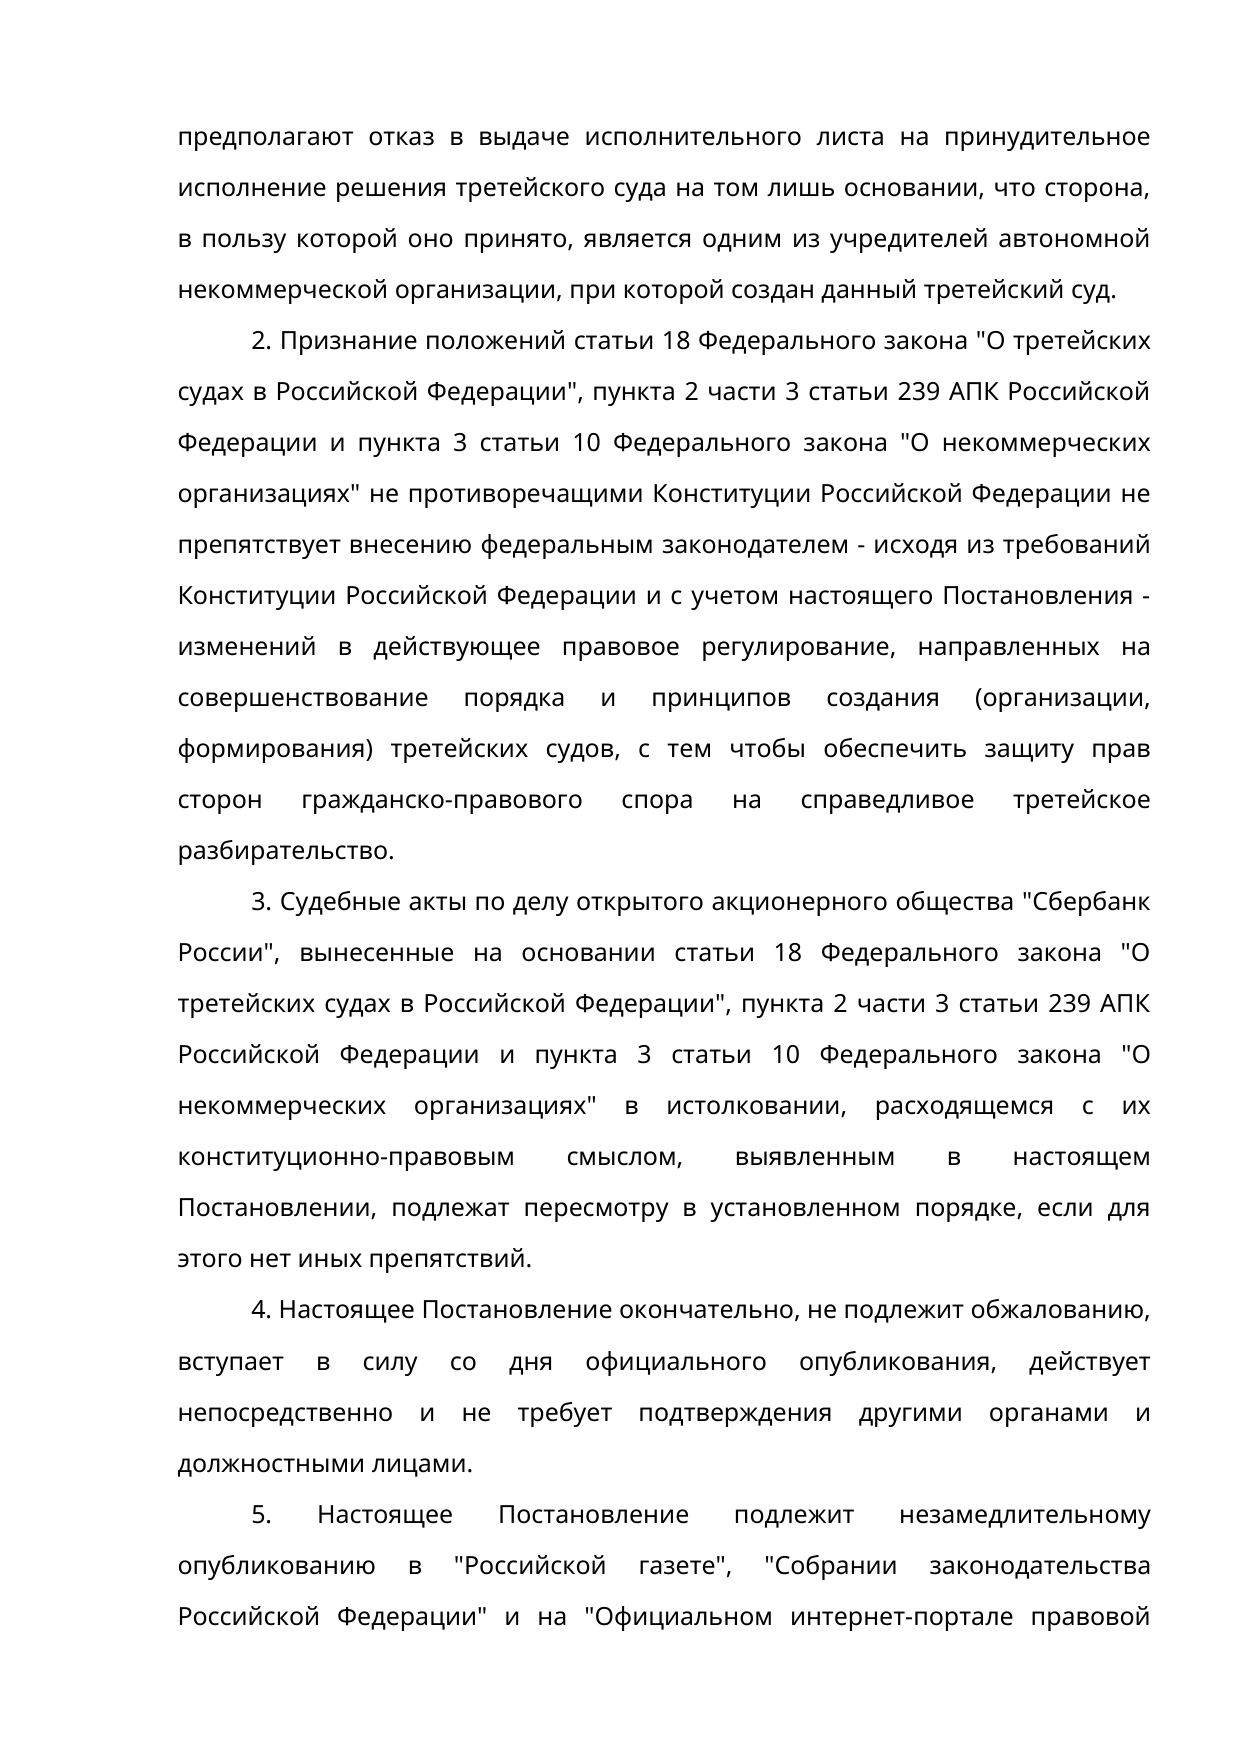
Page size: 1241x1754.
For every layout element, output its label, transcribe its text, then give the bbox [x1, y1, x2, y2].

text 4. Настоящее Постановление окончательно, не подлежит обжалованию, вступает в силу со дня официального опубликования, действует непосредственно и не требует подтверждения другими органами и должностными лицами. [177, 1292, 1152, 1479]
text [177, 118, 1152, 305]
text 2. Признание положений статьи 18 Федерального закона "О третейских судах в Российской Федерации", пункта 2 части 3 статьи 239 АПК Российской Федерации и пункта 3 статьи 10 Федерального закона "О некоммерческих организациях" не противоречащими Конституции Российской Федерации не препятствует внесению федеральным законодателем - исходя из требований Конституции Российской Федерации и с учетом настоящего Постановления - изменений в действующее правовое регулирование, направленных на совершенствование порядка и принципов создания (организации, формирования) третейских судов, с тем чтобы обеспечить защиту прав сторон гражданско-правового спора на справедливое третейское разбирательство. [177, 322, 1152, 867]
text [177, 1496, 1152, 1632]
text 3. Судебные акты по делу открытого акционерного общества "Сбербанк России", вынесенные на основании статьи 18 Федерального закона "О третейских судах в Российской Федерации", пункта 2 части 3 статьи 239 АПК Российской Федерации и пункта 3 статьи 10 Федерального закона "О некоммерческих организациях" в истолковании, расходящемся с их конституционно-правовым смыслом, выявленным в настоящем Постановлении, подлежат пересмотру в установленном порядке, если для этого нет иных препятствий. [177, 884, 1152, 1275]
